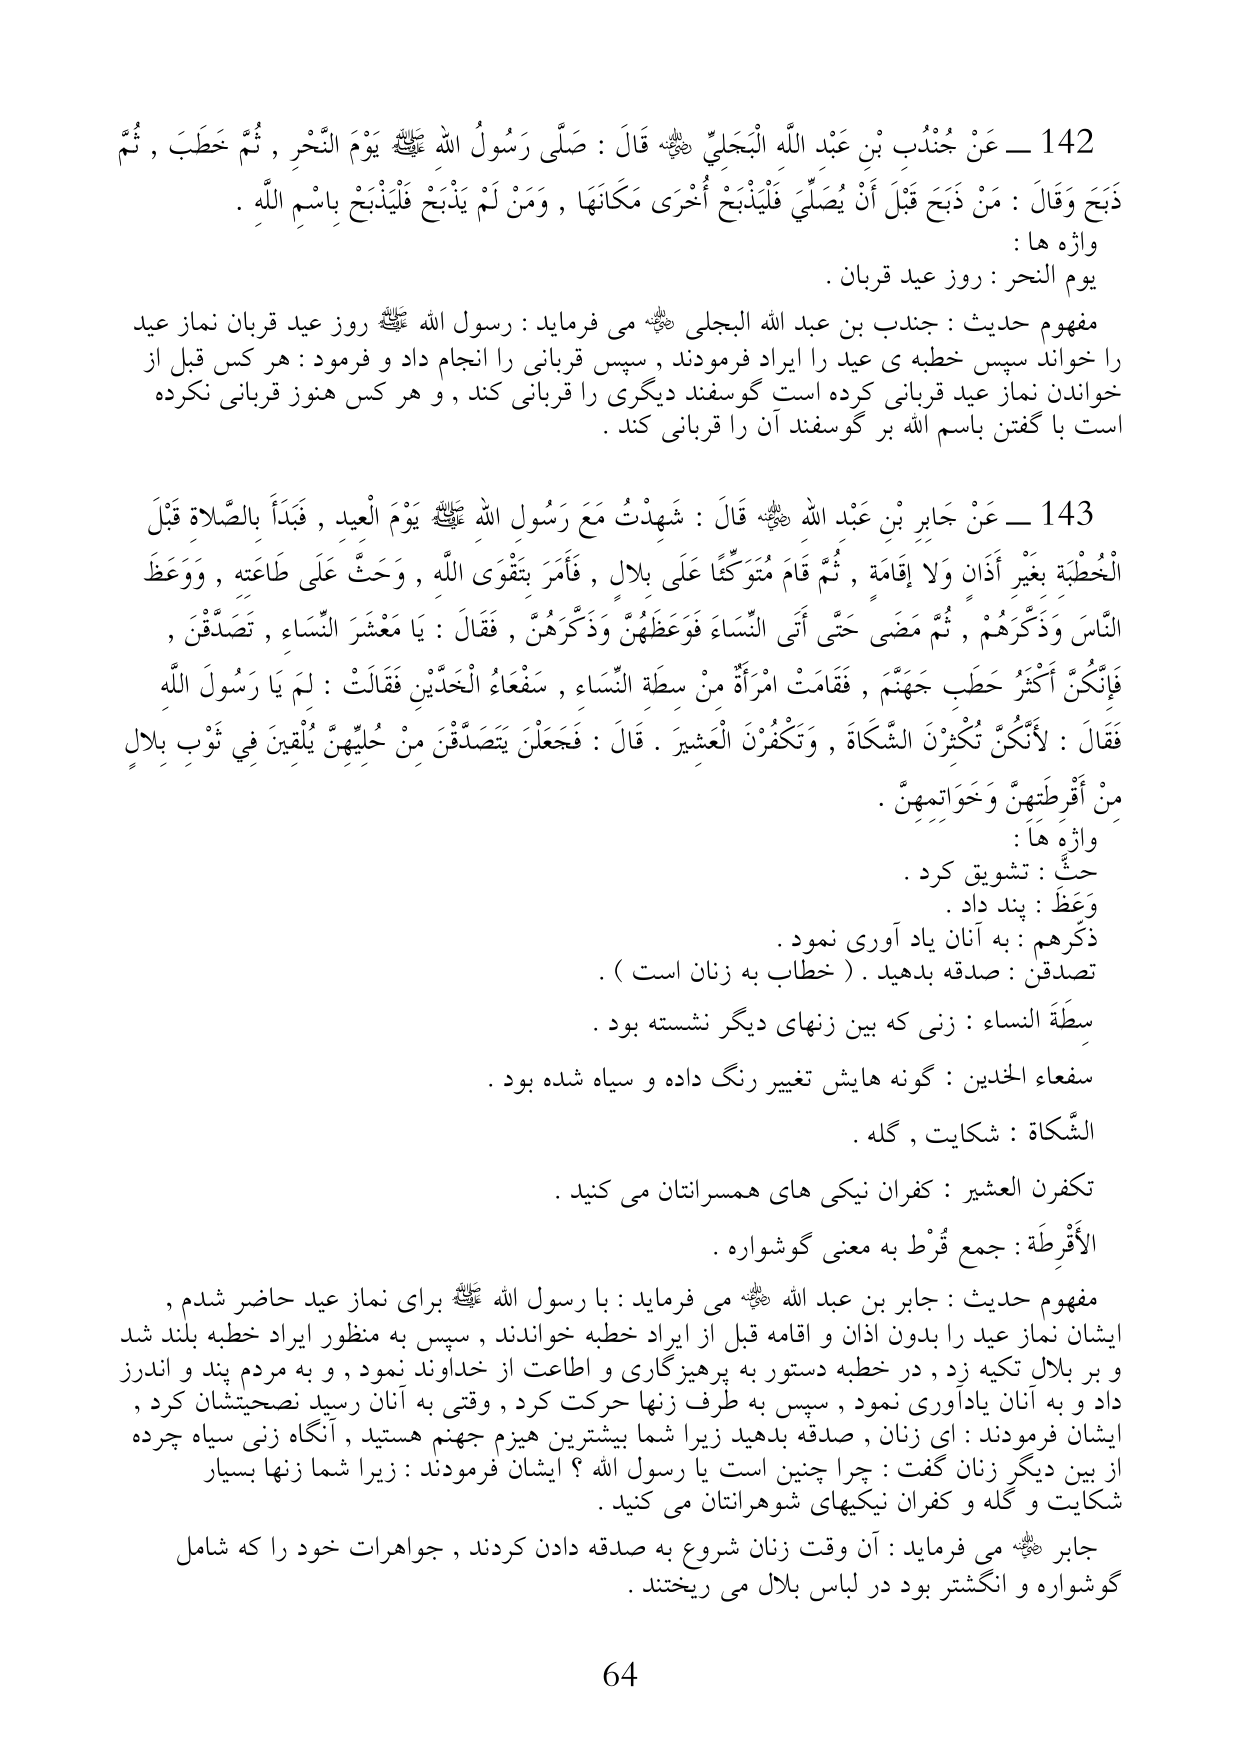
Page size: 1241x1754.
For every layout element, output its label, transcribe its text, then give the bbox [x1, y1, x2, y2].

text واژه ها : [118, 826, 1122, 859]
text جابر ^ می فرماید : آن وقت زنان شروع به صدقه دادن کردند , جواهرات خود را که شامل گوشواره و انگشتر بود در لباس بلال می ریختند . [118, 1523, 1122, 1606]
text الشَّكاة : شکایت , گله . [118, 1105, 1122, 1161]
text واژه ها : [118, 230, 1122, 263]
text 143 ـ عَنْ جَابِرِ بْنِ عَبْدِ اللهِ ^ قَالَ : شَهِدْتُ مَعَ رَسُولِ اللهِ % يَوْمَ الْعِيدِ , فَبَدَأَ بِالصَّلاةِ قَبْلَ الْخُطْبَةِ بِغَيْرِ أَذَانٍ وَلا إقَامَةٍ , ثُمَّ قَامَ مُتَوَكِّئًا عَلَى بِلالٍ , فَأَمَرَ بِتَقْوَى اللَّهِ , وَحَثَّ عَلَى طَاعَتِهِ , وَوَعَظَ النَّاسَ وَذَكَّرَهُمْ , ثُمَّ مَضَى حَتَّى أَتَى النِّسَاءَ فَوَعَظَهُنَّ وَذَكَّرَهُنَّ , فَقَالَ : يَا مَعْشَرَ النِّسَاءِ , تَصَدَّقْنَ , فَإِنَّكُنَّ أَكْثَرُ حَطَبِ جَهَنَّمَ , فَقَامَتْ امْرَأَةٌ مِنْ سِطَةِ النِّسَاءِ , سَفْعَاءُ الْخَدَّيْنِ فَقَالَتْ : لِمَ يَا رَسُولَ اللَّهِ فَقَالَ : لأَنَّكُنَّ تُكْثِرْنَ الشَّكَاةَ , وَتَكْفُرْنَ الْعَشِيرَ . قَالَ : فَجَعَلْنَ يَتَصَدَّقْنَ مِنْ حُلِيِّهِنَّ يُلْقِينَ فِي ثَوْبِ بِلالٍ مِنْ أَقْرِطَتِهِنَّ وَخَوَاتِمِهِنَّ . [118, 490, 1122, 826]
text حثَّ : تشویق کرد . [118, 859, 1122, 893]
text مفهوم حدیث : جابر بن عبد الله ^ می فرماید : با رسول الله % برای نماز عید حاضر شدم , ایشان نماز عید را بدون اذان و اقامه قبل از ایراد خطبه خواندند , سپس به منظور ایراد خطبه بلند شد و بر بلال تکیه زد , در خطبه دستور به پرهیزگاری و اطاعت از خداوند نمود , و به مردم پند و اندرز داد و به آنان یادآوری نمود , سپس به طرف زنها حرکت کرد , وقتی به آنان رسید نصحیتشان کرد , ایشان فرمودند : ای زنان , صدقه بدهید زیرا شما بیشترین هیزم جهنم هستید , آنگاه زنی سیاه چرده از بین دیگر زنان گفت : چرا چنین است یا رسول الله ؟ ایشان فرمودند : زیرا شما زنها بسیار شکایت و گله و کفران نیکیهای شوهرانتان می کنید . [118, 1273, 1122, 1523]
text الأَقْرِطَة : جمع قُرْط به معنی گوشواره . [118, 1217, 1122, 1273]
text تصدقن : صدقه بدهید . ( خطاب به زنان است ) . [118, 959, 1122, 993]
text سِطَةَ النساء : زنی که بین زنهای دیگر نشسته بود . [118, 993, 1122, 1049]
text مفهوم حدیث : جندب بن عبد الله البجلی ^ می فرماید : رسول الله % روز عید قربان نماز عید را خواند سپس خطبه ی عید را ایراد فرمودند , سپس قربانی را انجام داد و فرمود : هر کس قبل از خواندن نماز عید قربانی کرده است گوسفند دیگری را قربانی کند , و هر کس هنوز قربانی نکرده است با گفتن باسم الله بر گوسفند آن را قربانی کند . [118, 297, 1122, 447]
text ذکّرهم : به آنان یاد آوری نمود . [118, 926, 1122, 959]
text سفعاء الخدين : گونه هایش تغییر رنگ داده و سیاه شده بود . [118, 1049, 1122, 1105]
text 142 ـ عَنْ جُنْدُبِ بْنِ عَبْدِ اللَّهِ الْبَجَلِيِّ ^ قَالَ : صَلَّى رَسُولُ اللهِ % يَوْمَ النَّحْرِ , ثُمَّ خَطَبَ , ثُمَّ ذَبَحَ وَقَالَ : مَنْ ذَبَحَ قَبْلَ أَنْ يُصَلِّيَ فَلْيَذْبَحْ أُخْرَى مَكَانَهَا , وَمَنْ لَمْ يَذْبَحْ فَلْيَذْبَحْ بِاسْمِ اللَّهِ . [118, 118, 1122, 230]
text تكفرن العشير : کفران نیکی های همسرانتان می کنید . [118, 1161, 1122, 1217]
text وَعَظَ : پند داد . [118, 893, 1122, 926]
text یوم النحر : روز عید قربان . [118, 263, 1122, 297]
